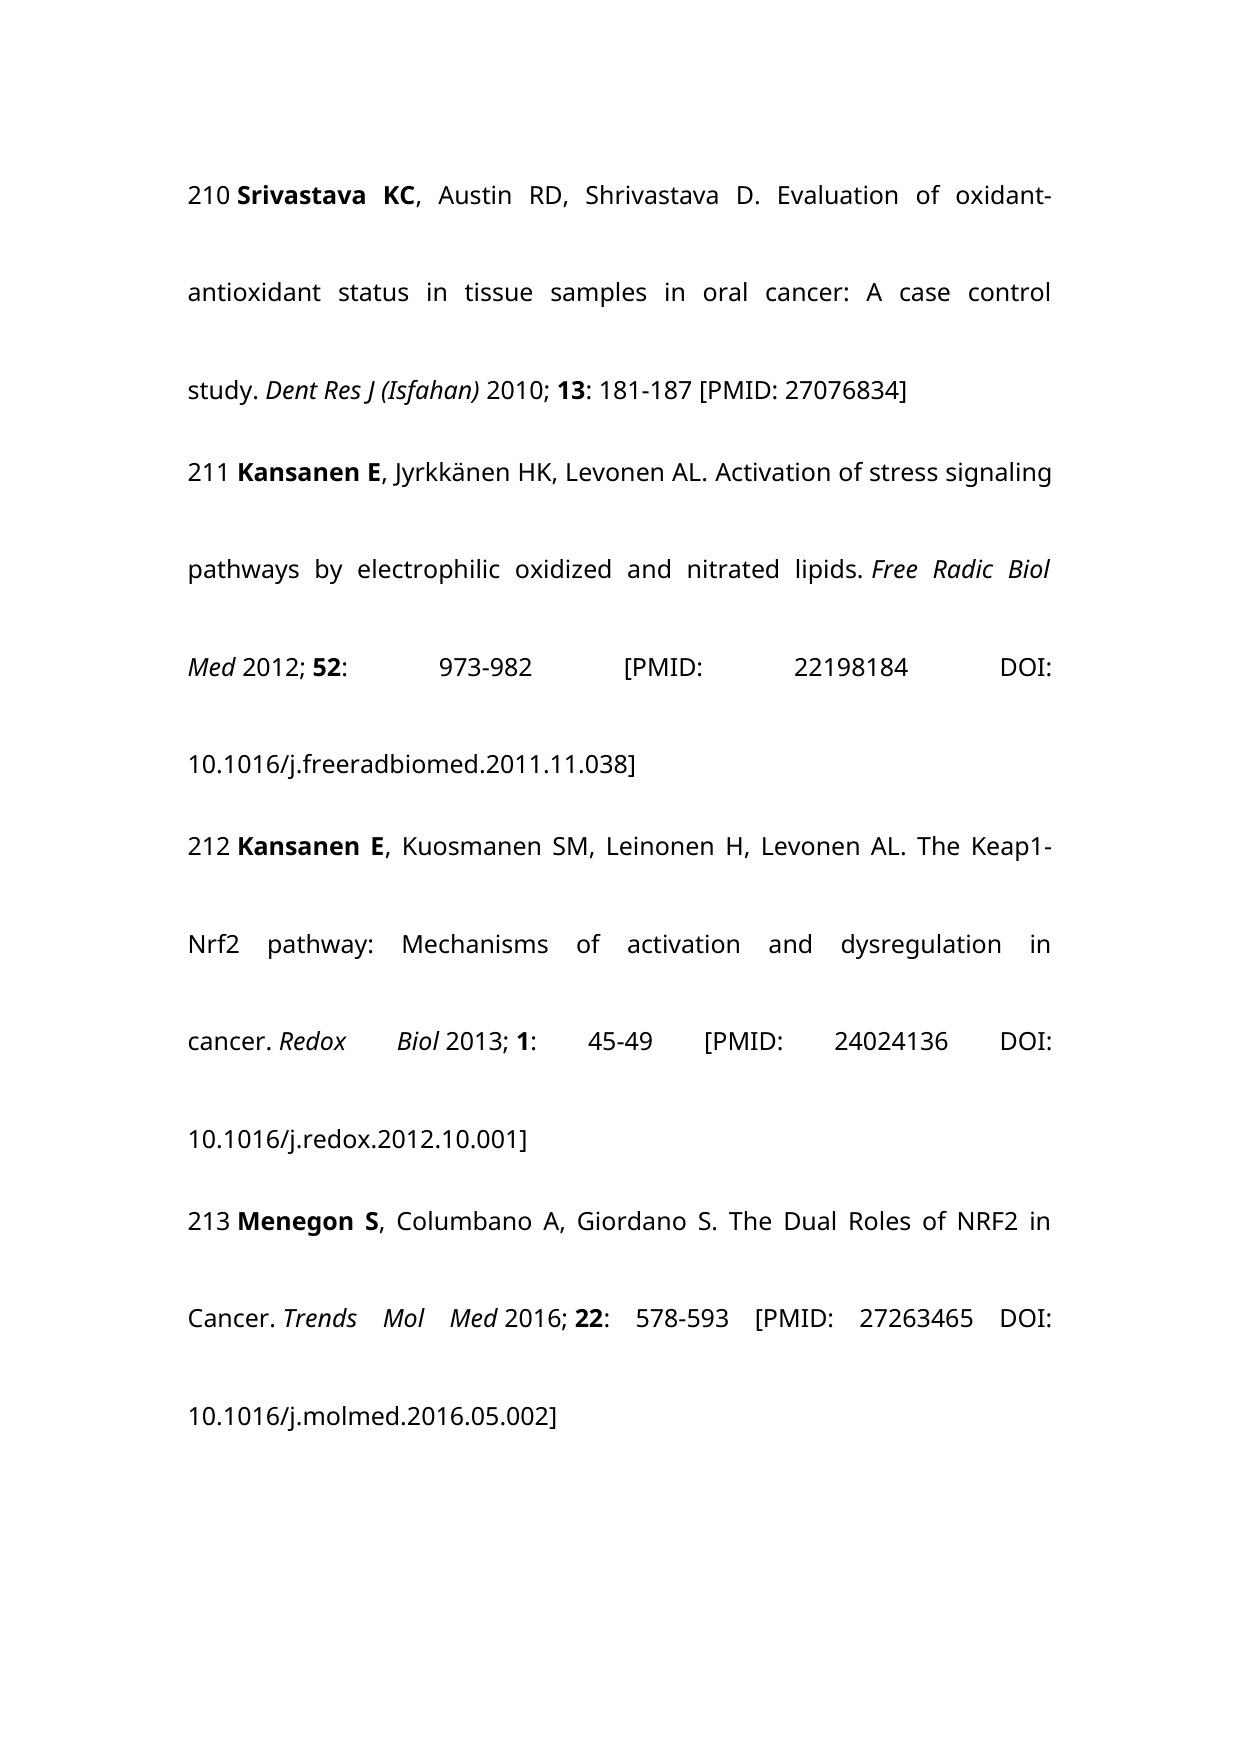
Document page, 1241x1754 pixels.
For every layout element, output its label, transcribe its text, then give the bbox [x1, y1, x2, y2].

text 210 Srivastava KC, Austin RD, Shrivastava D. Evaluation of oxidant-antioxidant status in tissue samples in oral cancer: A case control study. Dent Res J (Isfahan) 2010; 13: 181-187 [PMID: 27076834] [187, 162, 1053, 422]
text 211 Kansanen E, Jyrkkänen HK, Levonen AL. Activation of stress signaling pathways by electrophilic oxidized and nitrated lipids. Free Radic Biol Med 2012; 52: 973-982 [PMID: 22198184 DOI: 10.1016/j.freeradbiomed.2011.11.038] [187, 439, 1053, 796]
text 212 Kansanen E, Kuosmanen SM, Leinonen H, Levonen AL. The Keap1-Nrf2 pathway: Mechanisms of activation and dysregulation in cancer. Redox Biol 2013; 1: 45-49 [PMID: 24024136 DOI: 10.1016/j.redox.2012.10.001] [187, 813, 1053, 1171]
text 213 Menegon S, Columbano A, Giordano S. The Dual Roles of NRF2 in Cancer. Trends Mol Med 2016; 22: 578-593 [PMID: 27263465 DOI: 10.1016/j.molmed.2016.05.002] [187, 1188, 1053, 1448]
